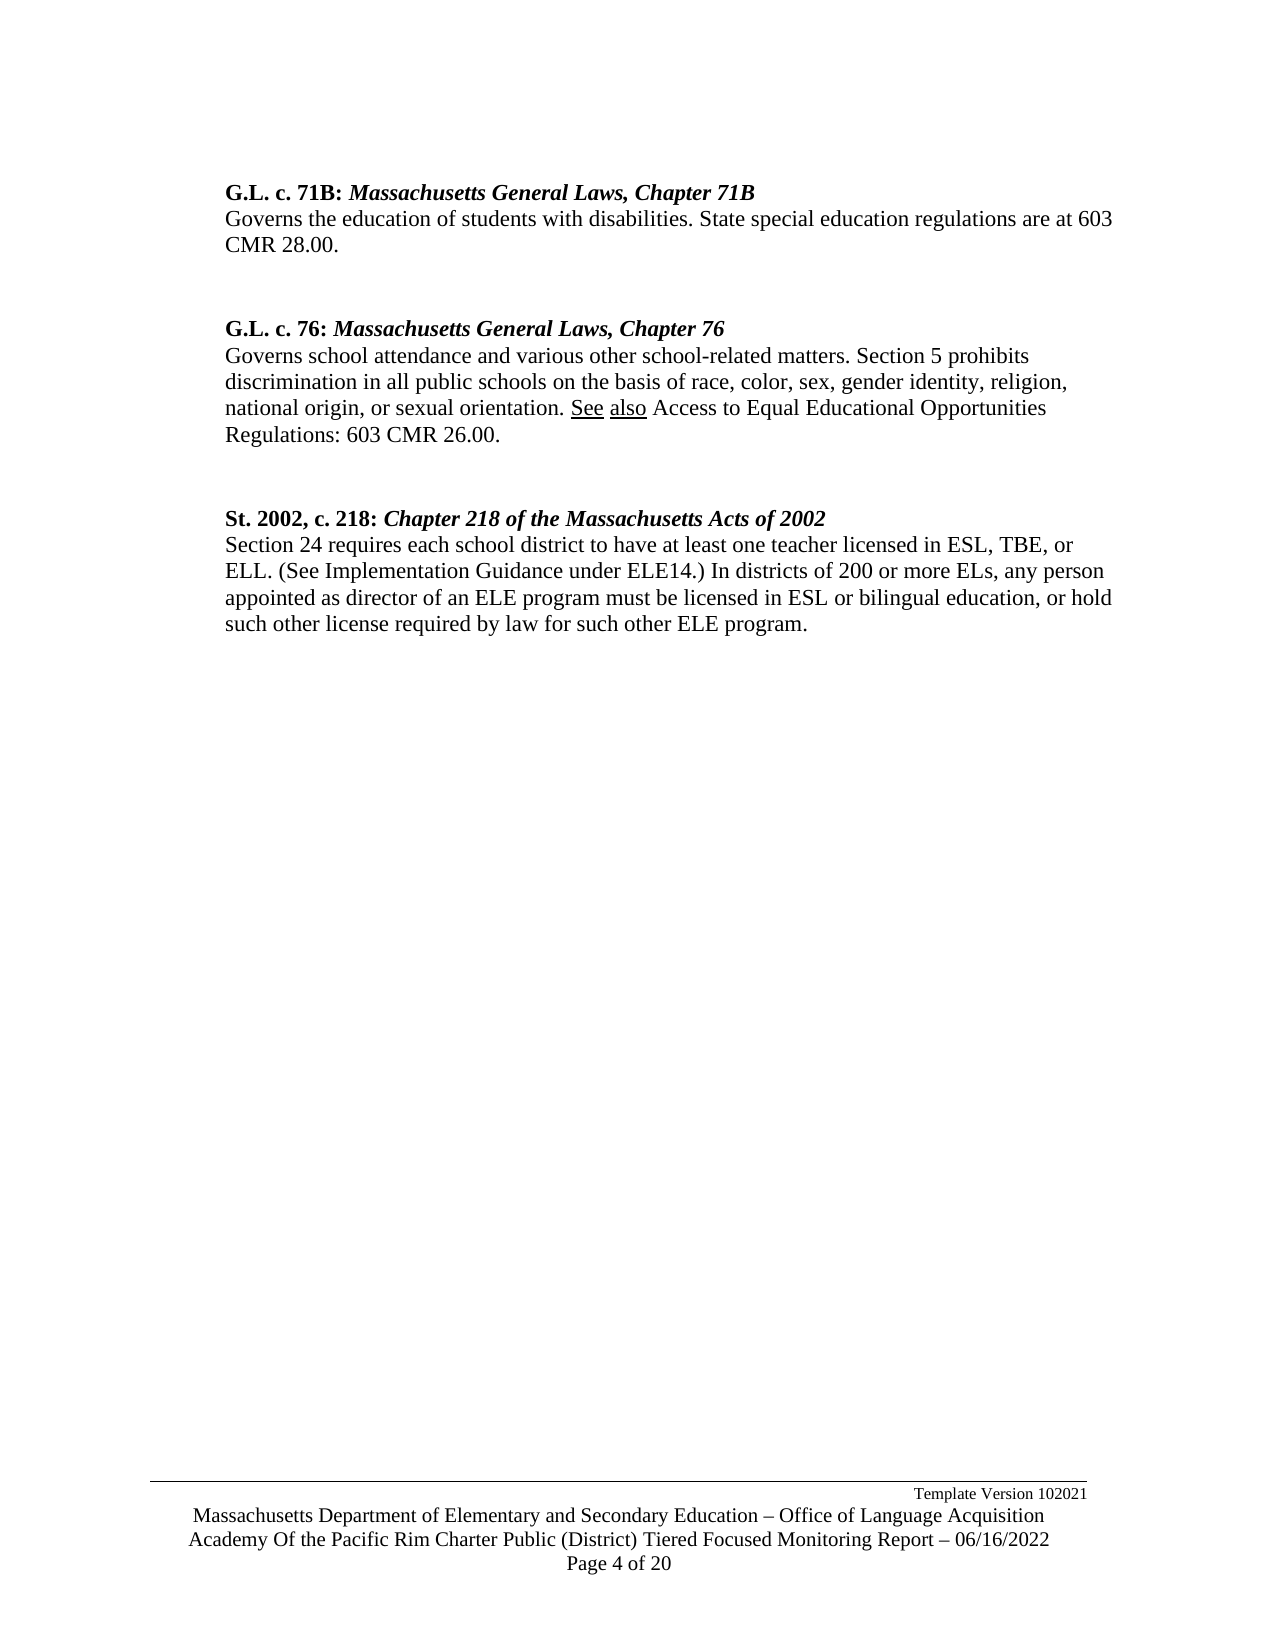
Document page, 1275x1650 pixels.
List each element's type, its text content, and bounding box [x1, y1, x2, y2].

text St. 2002, c. 218: Chapter 218 of the Massachusetts Acts of 2002 [225, 504, 1125, 531]
text Governs the education of students with disabilities. State special education regulations are at 603 CMR 28.00. [225, 205, 1125, 258]
text G.L. c. 71B: Massachusetts General Laws, Chapter 71B [225, 179, 1125, 205]
text G.L. c. 76: Massachusetts General Laws, Chapter 76 [225, 315, 1125, 342]
list Section 24 requires each school district to have at least one teacher licensed in ESL, TBE, or ELL. (See Implementation Guidance under ELE14.) In districts of 200 or more ELs, any person appointed as director of an ELE program must be licensed in ESL or bilingual education, or hold such other license required by law for such other ELE program. [225, 531, 1125, 636]
text Governs school attendance and various other school-related matters. Section 5 prohibits discrimination in all public schools on the basis of race, color, sex, gender identity, religion, national origin, or sexual orientation. See also Access to Equal Educational Opportunities Regulations: 603 CMR 26.00. [225, 342, 1125, 447]
